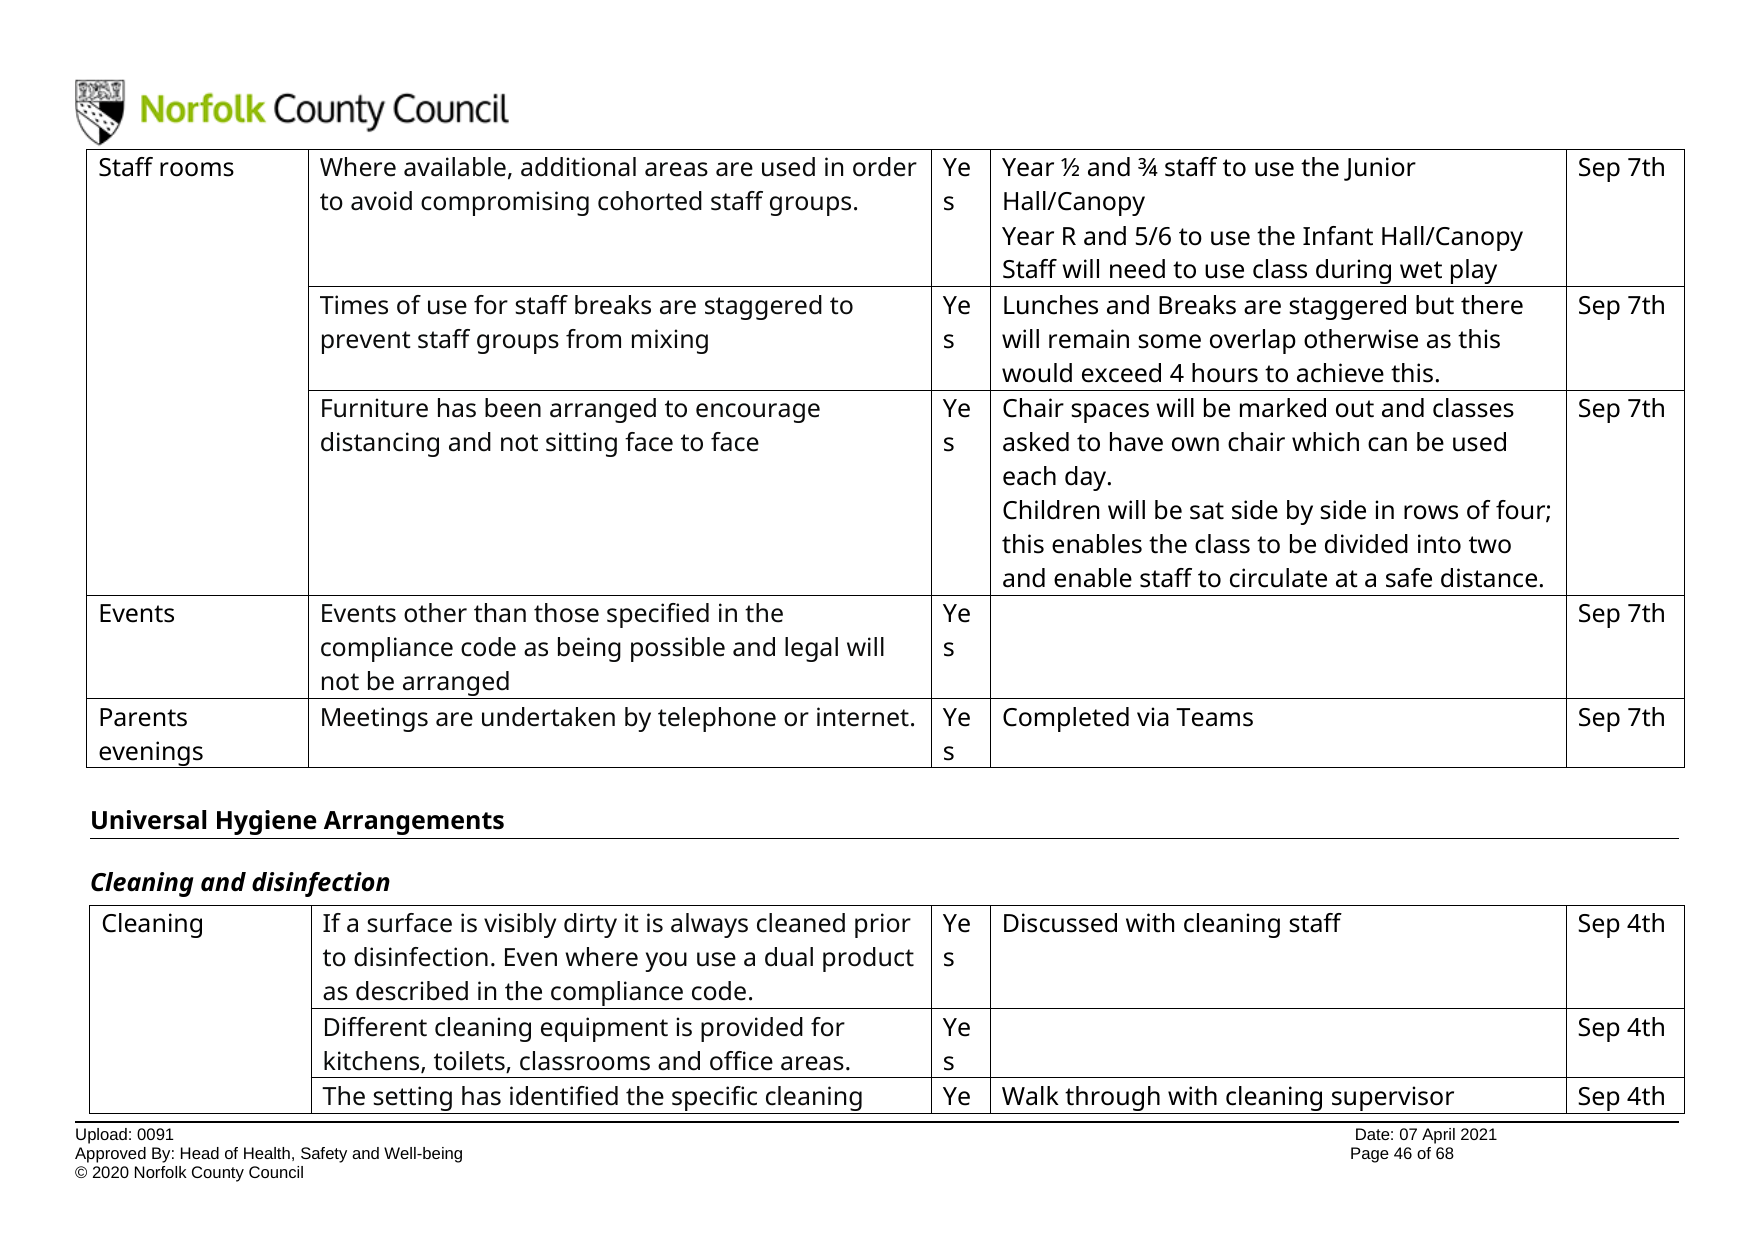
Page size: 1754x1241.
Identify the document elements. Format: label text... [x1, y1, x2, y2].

subtitle Cleaning and disinfection [90, 864, 1679, 899]
table_cell Sep 4th [1567, 1009, 1684, 1077]
table_cell Staff rooms [87, 150, 308, 595]
table_cell Parents evenings [87, 699, 308, 767]
table_cell [991, 1009, 1566, 1077]
table_cell Year ½ and ¾ staff to use the Junior Hall/Canopy Year R and 5/6 to use the Infant Hall/Canopy Staff will need to use class during wet play [991, 150, 1566, 286]
table_cell Sep 7th [1567, 596, 1684, 698]
table_header If a surface is visibly dirty it is always cleaned prior to disinfection. Even where you use a dual product as described in the compliance code. [312, 906, 931, 1008]
table_header Cleaning [90, 906, 311, 1112]
subtitle Universal Hygiene Arrangements [90, 802, 1679, 838]
table_cell Completed via Teams [991, 699, 1566, 767]
table_cell Yes [932, 1078, 990, 1112]
table_cell Different cleaning equipment is provided for kitchens, toilets, classrooms and office areas. [312, 1009, 931, 1077]
table_cell Yes [932, 391, 990, 595]
table_cell Furniture has been arranged to encourage distancing and not sitting face to face [309, 391, 931, 595]
table_cell Lunches and Breaks are staggered but there will remain some overlap otherwise as this would exceed 4 hours to achieve this. [991, 287, 1566, 389]
table_cell Sep 7th [1567, 150, 1684, 286]
table_cell Sep 7th [1567, 391, 1684, 595]
table_cell Events [87, 596, 308, 698]
table_cell Walk through with cleaning supervisor [991, 1078, 1566, 1112]
table_cell Yes [932, 287, 990, 389]
table_header Yes [932, 906, 990, 1008]
table_cell [991, 596, 1566, 698]
table_cell Yes [932, 699, 990, 767]
table_header Discussed with cleaning staff [991, 906, 1566, 1008]
table_cell Sep 7th [1567, 699, 1684, 767]
table_cell The setting has identified the specific cleaning methods for the items that require cleaning. [312, 1078, 931, 1112]
table_cell Where available, additional areas are used in order to avoid compromising cohorted staff groups. [309, 150, 931, 286]
table_cell Chair spaces will be marked out and classes asked to have own chair which can be used each day. Children will be sat side by side in rows of four; this enables the class to be divided into two and enable staff to circulate at a safe distance. [991, 391, 1566, 595]
table_cell Meetings are undertaken by telephone or internet. [309, 699, 931, 767]
table_cell Times of use for staff breaks are staggered to prevent staff groups from mixing [309, 287, 931, 389]
table_header Sep 4th [1567, 906, 1684, 1008]
table_cell Yes [932, 596, 990, 698]
table_cell Sep 4th [1567, 1078, 1684, 1112]
table_cell Events other than those specified in the compliance code as being possible and legal will not be arranged [309, 596, 931, 698]
picture [75, 73, 536, 149]
table_cell Yes [932, 1009, 990, 1077]
table_cell Yes [932, 150, 990, 286]
table_cell Sep 7th [1567, 287, 1684, 389]
